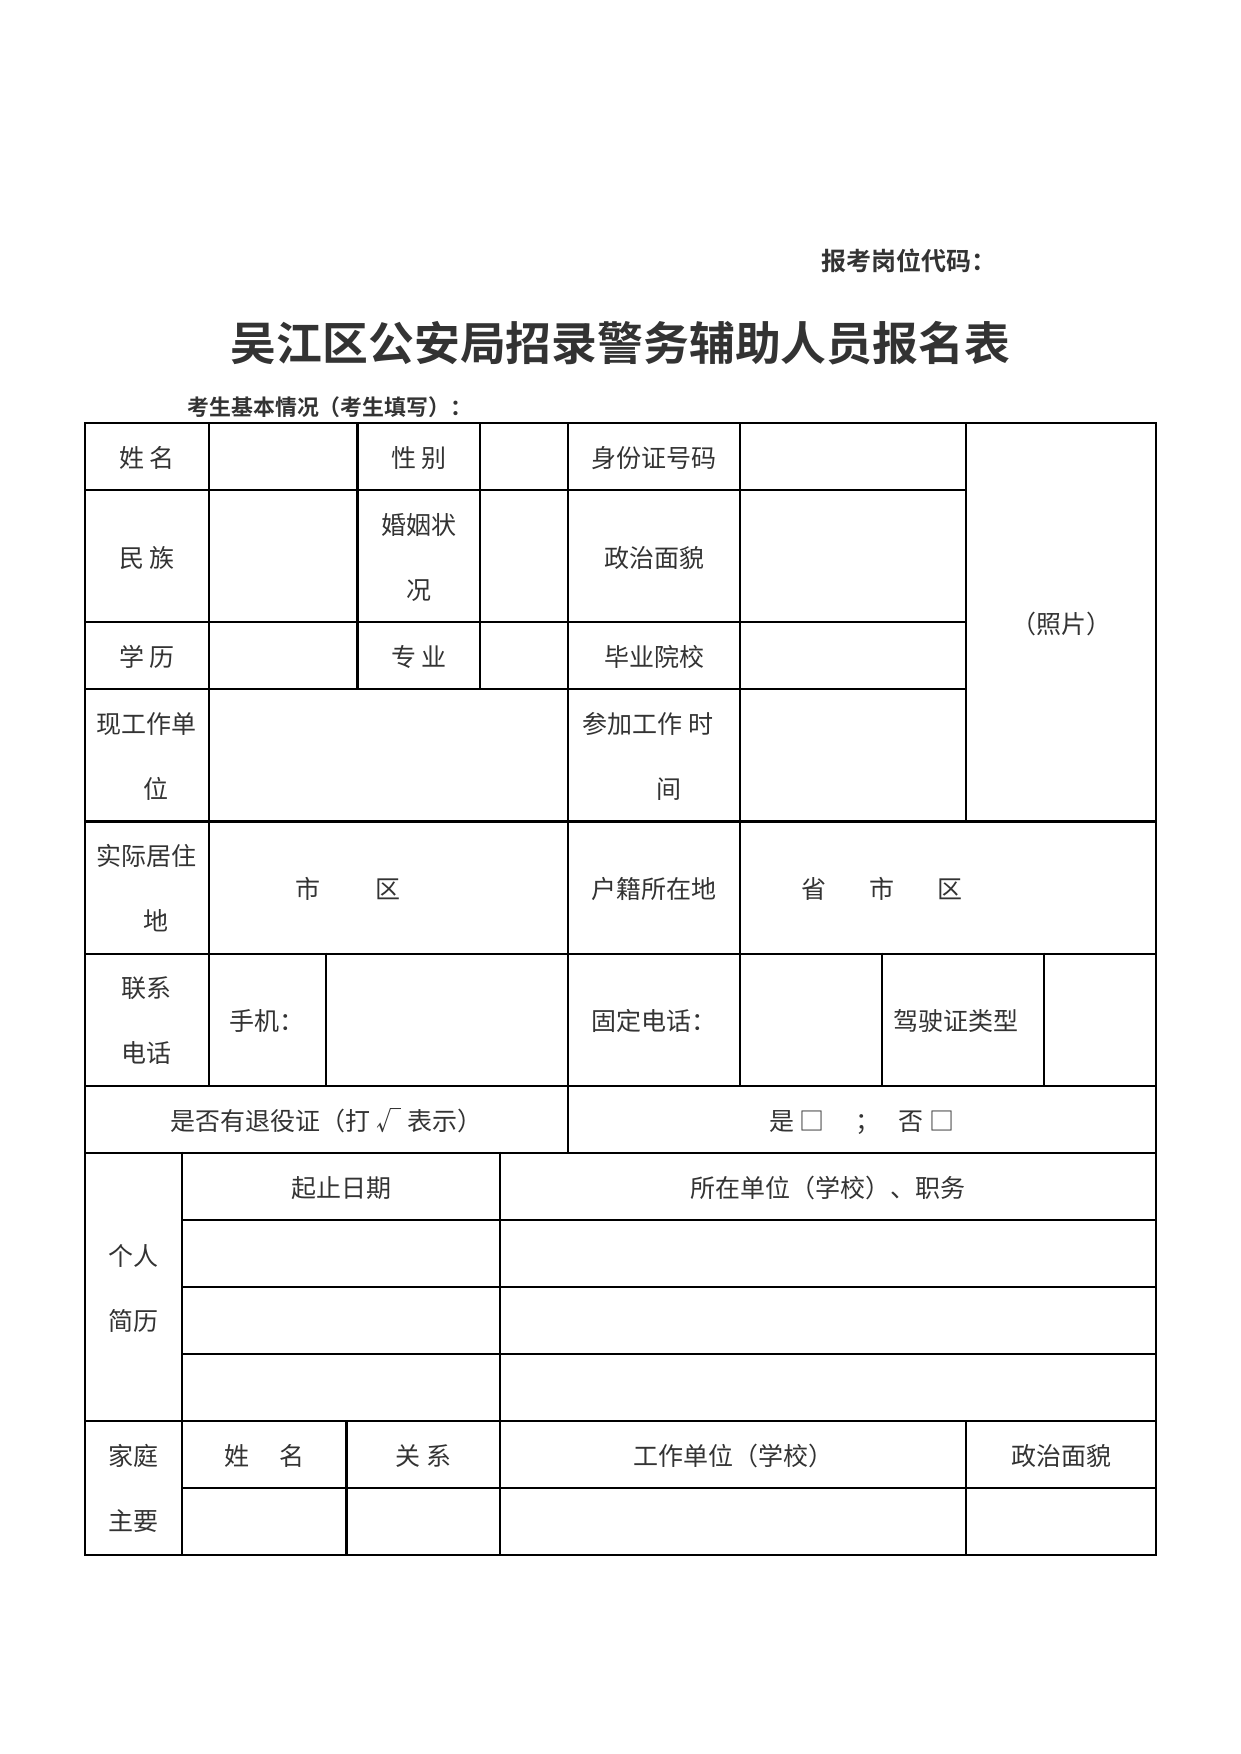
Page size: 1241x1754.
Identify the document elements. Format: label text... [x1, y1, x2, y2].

table_cell 固定电话： [569, 955, 739, 1084]
table_header [741, 424, 965, 489]
table_cell 手机： [210, 955, 325, 1084]
table_cell [501, 1288, 1155, 1353]
table_cell [501, 1221, 1155, 1286]
table_cell [210, 690, 567, 820]
table_cell [183, 1288, 499, 1353]
table_cell 家庭主要成员 [86, 1422, 181, 1554]
table_cell 专 业 [359, 623, 479, 688]
table_cell 参加工作 时 间 [569, 690, 739, 820]
table_cell [501, 1355, 1155, 1420]
table_header [481, 424, 567, 489]
table_cell 省 市 区 [741, 823, 1155, 952]
table_cell [210, 623, 356, 688]
table_cell 个人 简历 [86, 1154, 181, 1420]
table_cell [327, 955, 567, 1084]
table_cell [741, 491, 965, 621]
table_cell [183, 1355, 499, 1420]
table_header （照片） [967, 424, 1155, 820]
table_cell 工作单位（学校） [501, 1422, 965, 1487]
table_cell 所在单位（学校）、职务 [501, 1154, 1155, 1219]
table_cell 联系 电话 [86, 955, 208, 1084]
table_cell 起止日期 [183, 1154, 499, 1219]
table_cell [1045, 955, 1155, 1084]
text 吴江区公安局招录警务辅助人员报名表 [187, 292, 1053, 389]
table_cell 是否有退役证（打 √ 表示） [86, 1087, 567, 1152]
table_cell [183, 1489, 345, 1554]
table_cell 户籍所在地 [569, 823, 739, 952]
table_cell [210, 491, 356, 621]
table_cell 民 族 [86, 491, 208, 621]
table_cell 现工作单 位 [86, 690, 208, 820]
table_cell [741, 955, 881, 1084]
table_cell [741, 690, 965, 820]
table_cell 是 □ ； 否 □ [569, 1087, 1155, 1152]
table_cell [183, 1221, 499, 1286]
table_cell 实际居住 地 [86, 823, 208, 952]
table_cell [481, 623, 567, 688]
table_cell [967, 1489, 1155, 1554]
table_cell [481, 491, 567, 621]
table_cell 关 系 [348, 1422, 499, 1487]
table_header 姓 名 [86, 424, 208, 489]
table_cell 驾驶证类型 [883, 955, 1043, 1084]
text 报考岗位代码： [187, 227, 1009, 292]
table_cell 政治面貌 [569, 491, 739, 621]
table_header [210, 424, 356, 489]
table_header 性 别 [359, 424, 479, 489]
table_cell [348, 1489, 499, 1554]
table_header 身份证号码 [569, 424, 739, 489]
text 考生基本情况（考生填写）： [187, 389, 1053, 422]
table_cell [741, 623, 965, 688]
table_cell [501, 1489, 965, 1554]
table_cell 学 历 [86, 623, 208, 688]
table_cell 毕业院校 [569, 623, 739, 688]
table_cell 政治面貌 [967, 1422, 1155, 1487]
table_cell 婚姻状况 [359, 491, 479, 621]
table_cell 市 区 [210, 823, 567, 952]
table_cell 姓 名 [183, 1422, 345, 1487]
